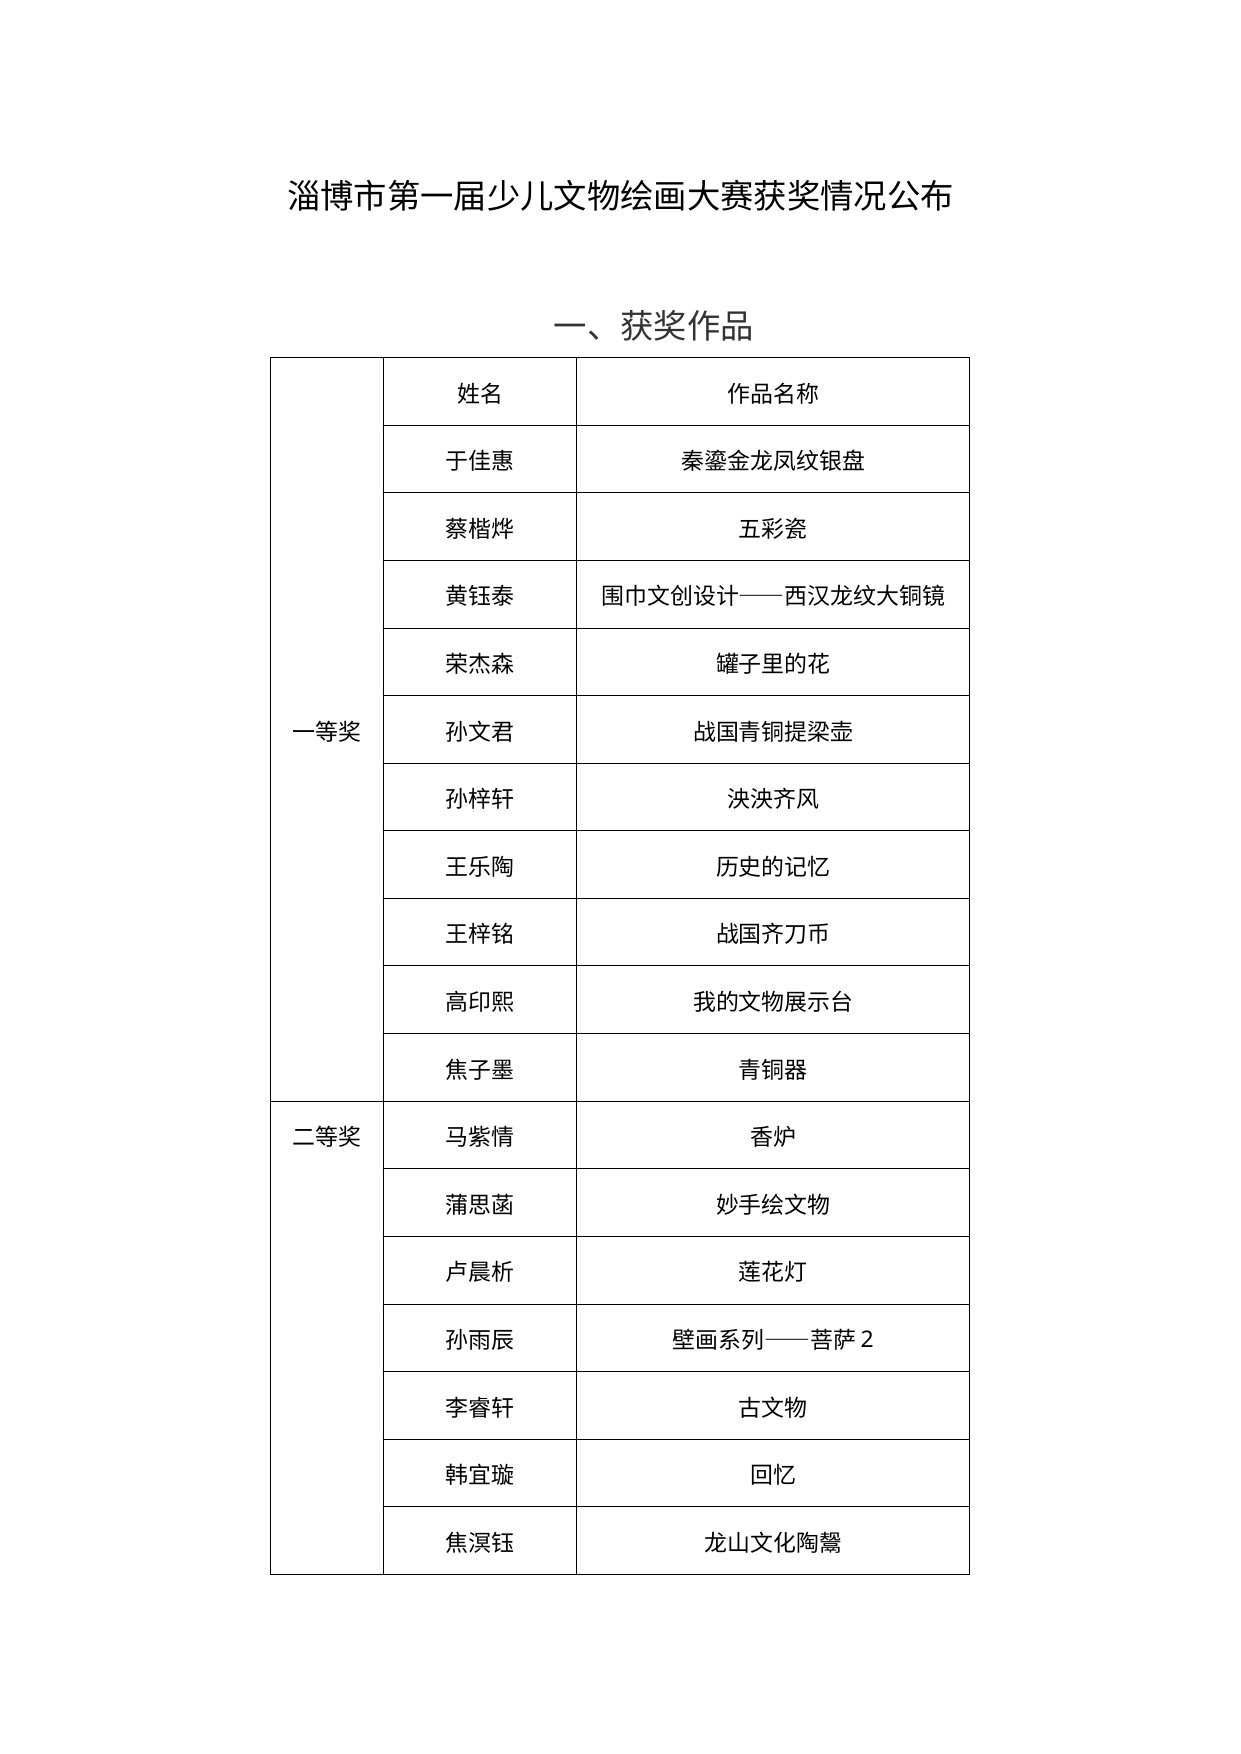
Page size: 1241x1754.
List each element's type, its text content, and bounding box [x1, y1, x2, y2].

table_cell 高印熙 [384, 966, 576, 1033]
table_cell 荣杰森 [384, 629, 576, 695]
table_cell 蒲思菡 [384, 1169, 576, 1236]
table_cell 莲花灯 [577, 1237, 969, 1303]
table_cell 战国青铜提梁壶 [577, 696, 969, 763]
table_cell 战国齐刀币 [577, 899, 969, 965]
table_cell 孙文君 [384, 696, 576, 763]
table_cell 于佳惠 [384, 426, 576, 492]
text 一、获奖作品 [187, 292, 1053, 357]
table_cell 孙梓轩 [384, 764, 576, 830]
table_cell 蔡楷烨 [384, 493, 576, 560]
table_cell 李睿轩 [384, 1372, 576, 1439]
table_header 姓名 [384, 358, 576, 424]
table_cell 王梓铭 [384, 899, 576, 965]
table_header 作品名称 [577, 358, 969, 424]
table_cell 我的文物展示台 [577, 966, 969, 1033]
table_cell 罐子里的花 [577, 629, 969, 695]
table_cell 历史的记忆 [577, 831, 969, 898]
table_header 一等奖 [271, 358, 383, 1101]
table_cell 黄钰泰 [384, 561, 576, 627]
table_cell 龙山文化陶鬶 [577, 1507, 969, 1574]
table_cell 古文物 [577, 1372, 969, 1439]
table_cell 二等奖 [271, 1102, 383, 1574]
table_cell 卢晨析 [384, 1237, 576, 1303]
table_cell 泱泱齐风 [577, 764, 969, 830]
table_cell 孙雨辰 [384, 1305, 576, 1371]
table_cell 王乐陶 [384, 831, 576, 898]
table_cell 马紫情 [384, 1102, 576, 1168]
table_cell 焦子墨 [384, 1034, 576, 1101]
table_cell 焦溟钰 [384, 1507, 576, 1574]
table_cell 壁画系列——菩萨2 [577, 1305, 969, 1371]
table_cell 回忆 [577, 1440, 969, 1506]
table_cell 妙手绘文物 [577, 1169, 969, 1236]
table_cell 围巾文创设计——西汉龙纹大铜镜 [577, 561, 969, 627]
table_cell 韩宜璇 [384, 1440, 576, 1506]
text 淄博市第一届少儿文物绘画大赛获奖情况公布 [187, 162, 1053, 227]
table_cell 青铜器 [577, 1034, 969, 1101]
table_cell 香炉 [577, 1102, 969, 1168]
table_cell 秦鎏金龙凤纹银盘 [577, 426, 969, 492]
table_cell 五彩瓷 [577, 493, 969, 560]
